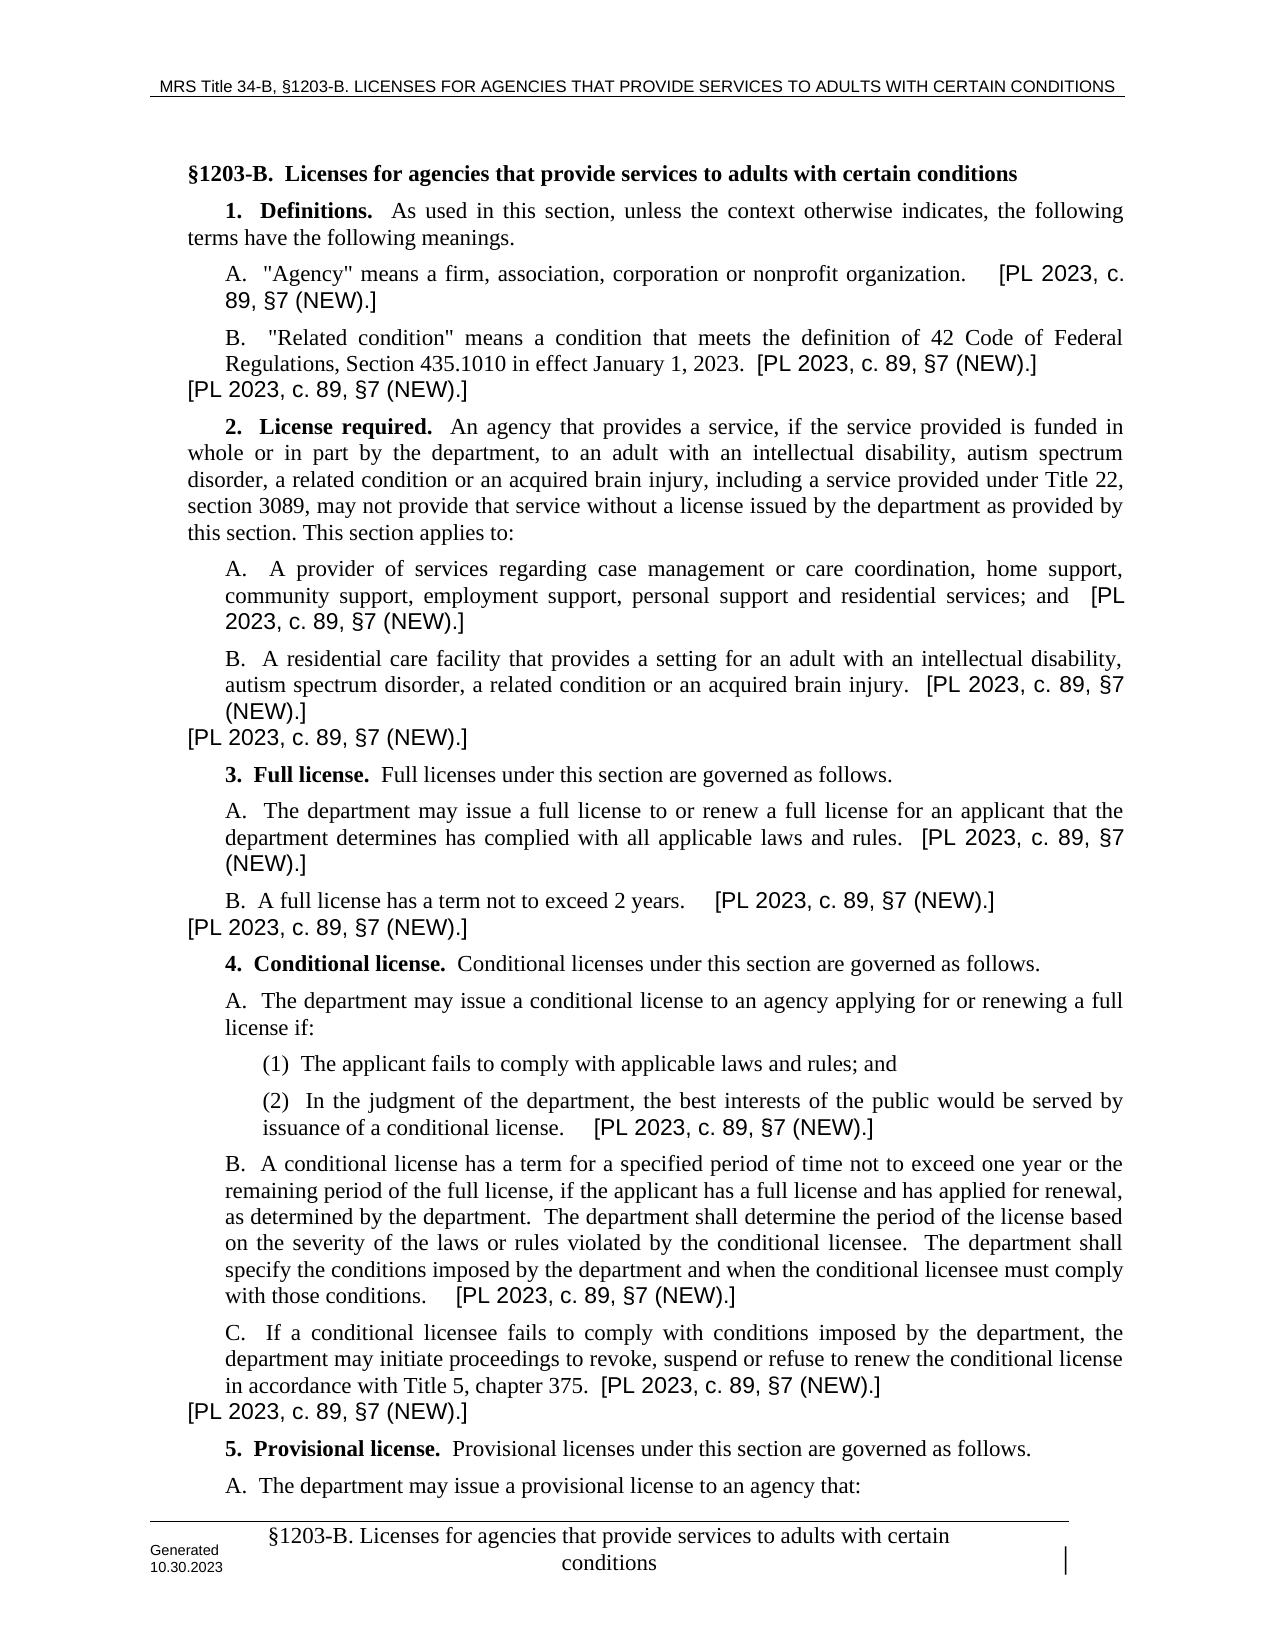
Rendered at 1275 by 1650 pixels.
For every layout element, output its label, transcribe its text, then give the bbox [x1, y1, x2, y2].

text A. The department may issue a full license to or renew a full license for an applicant that the department determines has complied with all applicable laws and rules. [PL 2023, c. 89, §7 (NEW).] [225, 798, 1125, 877]
text §1203-B. Licenses for agencies that provide services to adults with certain conditions [187, 160, 1125, 187]
text 4. Conditional license. Conditional licenses under this section are governed as follows. [187, 950, 1125, 977]
text [PL 2023, c. 89, §7 (NEW).] [187, 914, 1125, 940]
text [PL 2023, c. 89, §7 (NEW).] [187, 724, 1125, 750]
text 2. License required. An agency that provides a service, if the service provided is funded in whole or in part by the department, to an adult with an intellectual disability, autism spectrum disorder, a related condition or an acquired brain injury, including a service provided under Title 22, section 3089, may not provide that service without a license issued by the department as provided by this section. This section applies to: [187, 413, 1125, 545]
text 1. Definitions. As used in this section, unless the context otherwise indicates, the following terms have the following meanings. [187, 197, 1125, 250]
text B. "Related condition" means a condition that meets the definition of 42 Code of Federal Regulations, Section 435.1010 in effect January 1, 2023. [PL 2023, c. 89, §7 (NEW).] [225, 323, 1125, 376]
text (2) In the judgment of the department, the best interests of the public would be served by issuance of a conditional license. [PL 2023, c. 89, §7 (NEW).] [262, 1087, 1125, 1140]
text B. A full license has a term not to exceed 2 years. [PL 2023, c. 89, §7 (NEW).] [225, 887, 1125, 914]
text A. The department may issue a conditional license to an agency applying for or renewing a full license if: [225, 987, 1125, 1040]
text [PL 2023, c. 89, §7 (NEW).] [187, 376, 1125, 403]
text A. The department may issue a provisional license to an agency that: [225, 1472, 1125, 1498]
text 5. Provisional license. Provisional licenses under this section are governed as follows. [187, 1435, 1125, 1461]
text B. A residential care facility that provides a setting for an adult with an intellectual disability, autism spectrum disorder, a related condition or an acquired brain injury. [PL 2023, c. 89, §7 (NEW).] [225, 645, 1125, 724]
text A. "Agency" means a firm, association, corporation or nonprofit organization. [PL 2023, c. 89, §7 (NEW).] [225, 260, 1125, 313]
text (1) The applicant fails to comply with applicable laws and rules; and [262, 1050, 1125, 1077]
text C. If a conditional licensee fails to comply with conditions imposed by the department, the department may initiate proceedings to revoke, suspend or refuse to renew the conditional license in accordance with Title 5, chapter 375. [PL 2023, c. 89, §7 (NEW).] [225, 1319, 1125, 1398]
text B. A conditional license has a term for a specified period of time not to exceed one year or the remaining period of the full license, if the applicant has a full license and has applied for renewal, as determined by the department. The department shall determine the period of the license based on the severity of the laws or rules violated by the conditional licensee. The department shall specify the conditions imposed by the department and when the conditional licensee must comply with those conditions. [PL 2023, c. 89, §7 (NEW).] [225, 1150, 1125, 1308]
text [PL 2023, c. 89, §7 (NEW).] [187, 1398, 1125, 1424]
text A. A provider of services regarding case management or care coordination, home support, community support, employment support, personal support and residential services; and [PL 2023, c. 89, §7 (NEW).] [225, 555, 1125, 634]
text 3. Full license. Full licenses under this section are governed as follows. [187, 761, 1125, 787]
